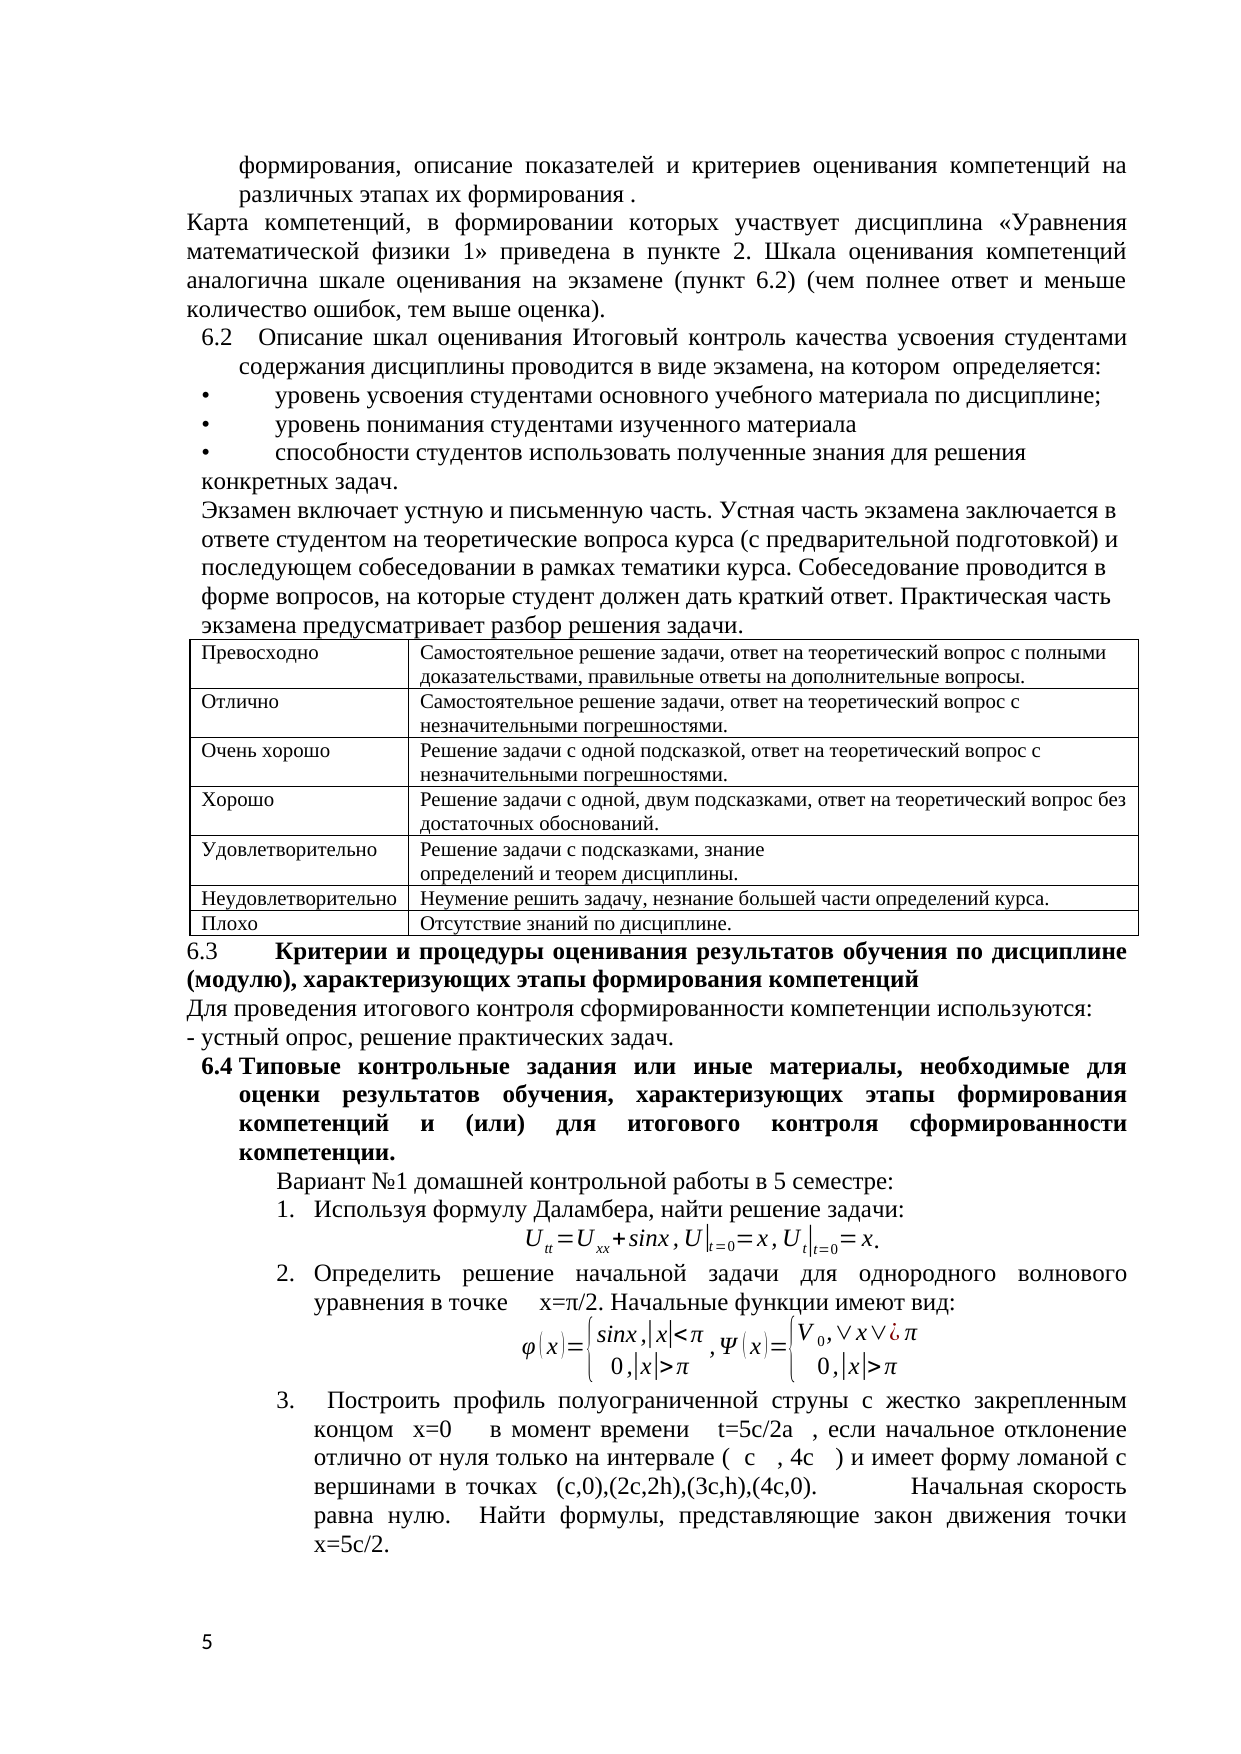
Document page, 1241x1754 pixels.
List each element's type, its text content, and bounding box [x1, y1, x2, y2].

table_cell Решение задачи с подсказками, знание определений и теорем дисциплины. [409, 836, 1138, 884]
table_cell Отлично [191, 689, 408, 737]
list Используя формулу Даламбера, найти решение задачи: [276, 1194, 1128, 1223]
text • способности студентов использовать полученные знания для решения конкретных задач. [201, 437, 1128, 495]
table_cell Плохо [191, 911, 408, 935]
list . [276, 1223, 1128, 1258]
text • уровень понимания студентами изученного материала [201, 409, 1128, 437]
table_cell Очень хорошо [191, 738, 408, 786]
table_cell Отсутствие знаний по дисциплине. [409, 911, 1138, 935]
table_header Самостоятельное решение задачи, ответ на теоретический вопрос с полными доказательствами, правильные ответы на дополнительные вопросы. [409, 640, 1138, 688]
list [201, 150, 1128, 207]
table_cell Решение задачи с одной подсказкой, ответ на теоретический вопрос с незначительными погрешностями. [409, 738, 1138, 786]
table_cell Хорошо [191, 787, 408, 835]
table_cell Самостоятельное решение задачи, ответ на теоретический вопрос с незначительными погрешностями. [409, 689, 1138, 737]
table_cell Неудовлетворительно [191, 886, 408, 910]
table_cell Удовлетворительно [191, 836, 408, 884]
list Вариант №1 домашней контрольной работы в 5 семестре: [276, 1166, 1128, 1194]
list Критерии и процедуры оценивания результатов обучения по дисциплине (модулю), характеризующих этапы формирования компетенций [186, 936, 1128, 993]
list Описание шкал оценивания Итоговый контроль качества усвоения студентами содержания дисциплины проводится в виде экзамена, на котором определяется: [201, 322, 1128, 380]
table_cell Решение задачи с одной, двум подсказками, ответ на теоретический вопрос без достаточных обоснований. [409, 787, 1138, 835]
list Карта компетенций, в формировании которых участвует дисциплина «Уравнения математической физики 1» приведена в пункте 2. Шкала оценивания компетенций аналогична шкале оценивания на экзамене (пункт 6.2) (чем полнее ответ и меньше количество ошибок, тем выше оценка). [186, 207, 1128, 322]
text Экзамен включает устную и письменную часть. Устная часть экзамена заключается в ответе студентом на теоретические вопроса курса (с предварительной подготовкой) и последующем собеседовании в рамках тематики курса. Собеседование проводится в форме вопросов, на которые студент должен дать краткий ответ. Практическая часть экзамена предусматривает разбор решения задачи. [201, 495, 1128, 639]
table_cell Неумение решить задачу, незнание большей части определений курса. [409, 886, 1138, 910]
text Для проведения итогового контроля сформированности компетенции используются: [186, 993, 1128, 1022]
table_header Превосходно [191, 640, 408, 688]
text • уровень усвоения студентами основного учебного материала по дисциплине; [201, 380, 1128, 409]
list Определить решение начальной задачи для однородного волнового уравнения в точке x=π/2. Начальные функции имеют вид: [276, 1258, 1128, 1316]
list Типовые контрольные задания или иные материалы, необходимые для оценки результатов обучения, характеризующих этапы формирования компетенций и (или) для итогового контроля сформированности компетенции. [201, 1051, 1128, 1166]
text - устный опрос, решение практических задач. [186, 1022, 1128, 1051]
list Построить профиль полуограниченной струны с жестко закрепленным концом x=0 в момент времени t=5c/2a , если начальное отклонение отлично от нуля только на интервале ( c , 4c ) и имеет форму ломаной с вершинами в точках (c,0),(2c,2h),(3c,h),(4c,0). Начальная скорость равна нулю. Найти формулы, представляющие закон движения точки x=5c/2. [276, 1385, 1128, 1557]
